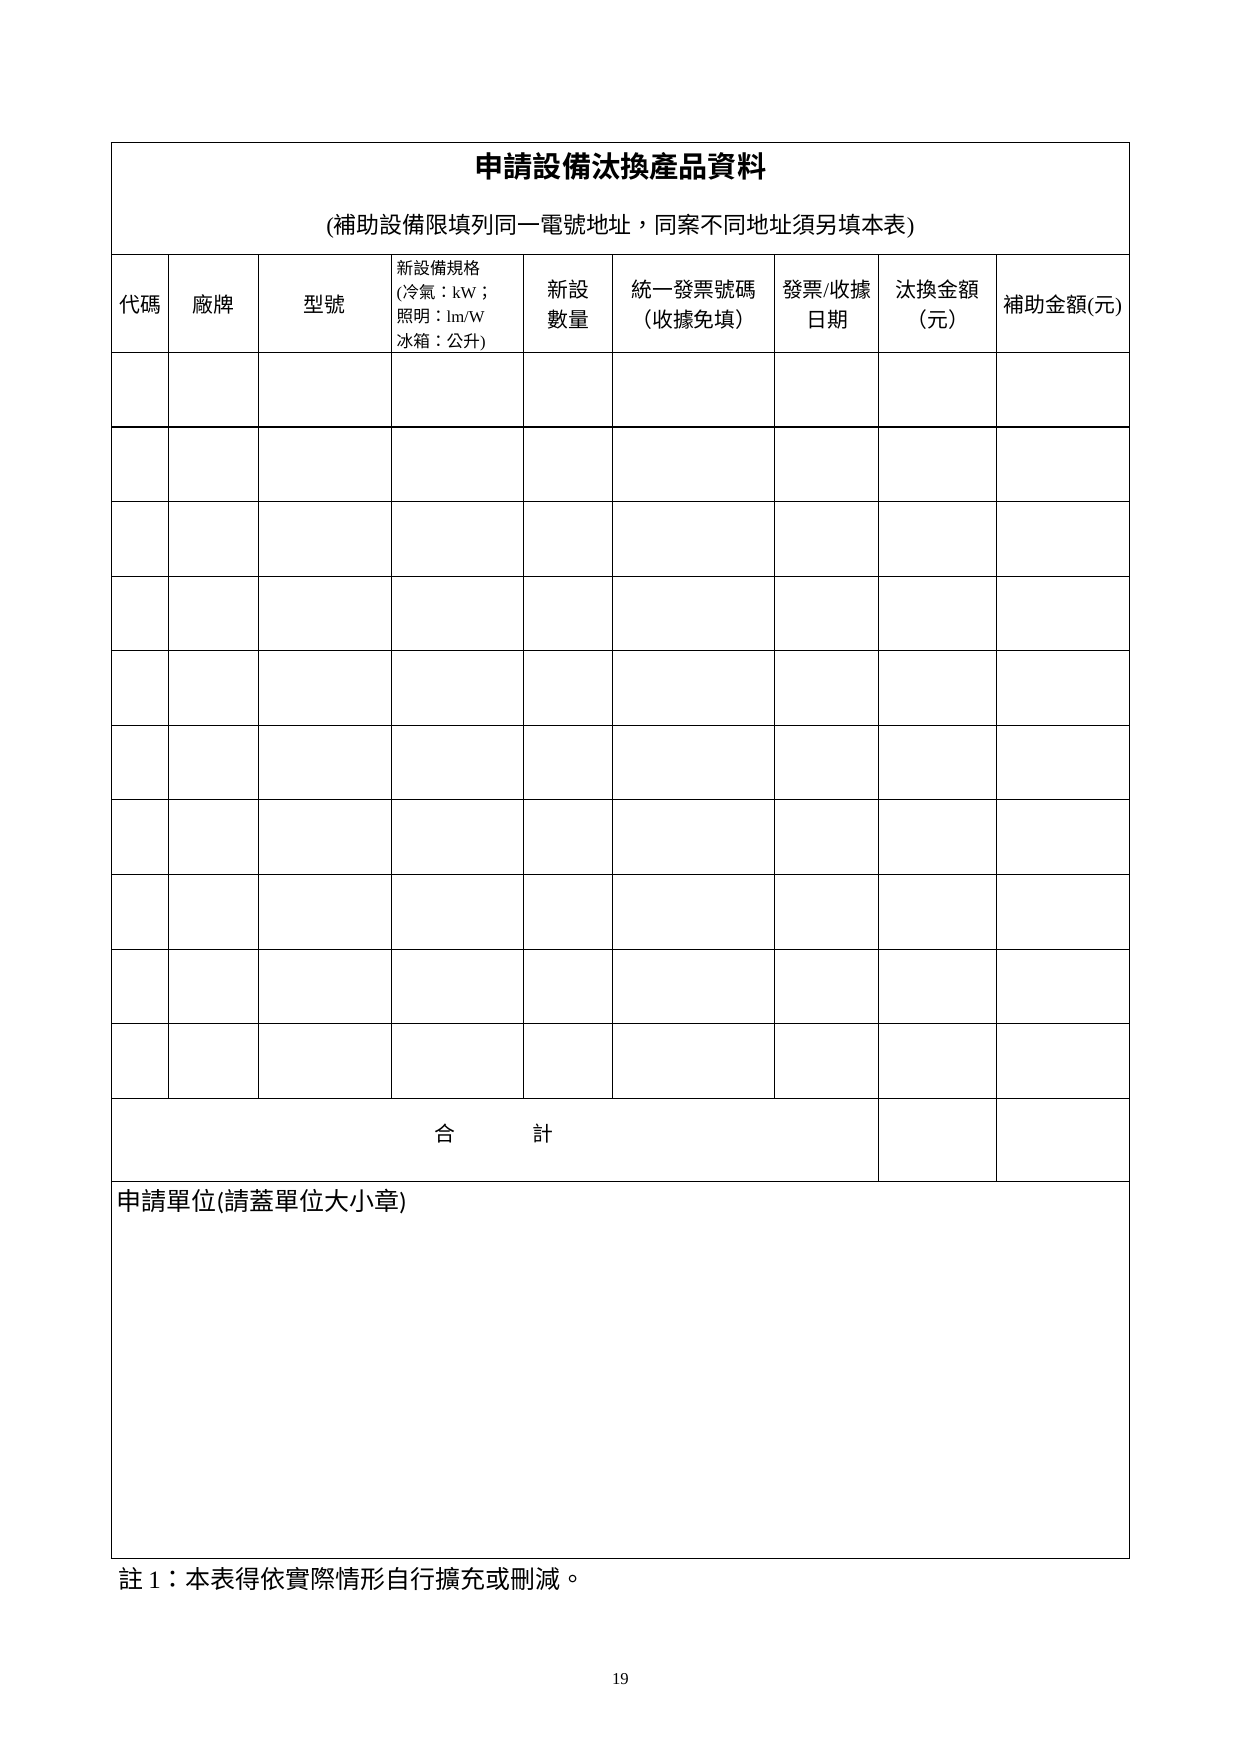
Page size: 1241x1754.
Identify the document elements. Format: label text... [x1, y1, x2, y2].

table_cell [112, 950, 168, 1023]
table_cell 申請單位(請蓋單位大小章) [112, 1182, 1129, 1557]
table_cell [259, 875, 391, 948]
table_cell [112, 428, 168, 501]
table_cell [169, 875, 258, 948]
table_cell [259, 950, 391, 1023]
table_cell 補助金額(元) [997, 255, 1129, 352]
table_cell [775, 800, 878, 874]
table_cell [775, 1024, 878, 1098]
table_cell [997, 875, 1129, 948]
table_cell [392, 800, 523, 874]
table_cell [524, 651, 612, 725]
table_cell [392, 651, 523, 725]
table_cell [112, 577, 168, 650]
table_cell [613, 726, 774, 799]
table_cell 型號 [259, 255, 391, 352]
table_cell [524, 800, 612, 874]
table_cell [524, 875, 612, 948]
table_cell [524, 502, 612, 576]
table_cell [775, 502, 878, 576]
table_cell 發票/收據日期 [775, 255, 878, 352]
table_cell 合 計 [112, 1099, 878, 1181]
table_cell [879, 1024, 996, 1098]
table_cell [169, 726, 258, 799]
table_cell [259, 800, 391, 874]
table_cell [392, 502, 523, 576]
table_cell [259, 651, 391, 725]
table_cell [997, 353, 1129, 426]
table_cell [997, 651, 1129, 725]
table_cell [879, 353, 996, 426]
table_cell [997, 1024, 1129, 1098]
table_cell [775, 950, 878, 1023]
table_header 申請設備汰換產品資料 (補助設備限填列同一電號地址，同案不同地址須另填本表) [112, 143, 1129, 254]
table_cell 汰換金額（元） [879, 255, 996, 352]
table_cell [775, 353, 878, 426]
table_cell [879, 726, 996, 799]
table_cell [392, 875, 523, 948]
table_cell [524, 428, 612, 501]
table_cell [879, 577, 996, 650]
table_cell [524, 577, 612, 650]
table_cell [775, 577, 878, 650]
table_cell [392, 1024, 523, 1098]
table_cell [997, 800, 1129, 874]
table_cell [613, 651, 774, 725]
table_cell [392, 950, 523, 1023]
table_cell [112, 353, 168, 426]
table_cell [997, 726, 1129, 799]
table_cell [392, 428, 523, 501]
table_cell [879, 875, 996, 948]
table_cell [613, 1024, 774, 1098]
table_cell [259, 502, 391, 576]
table_cell [879, 1099, 996, 1181]
table_cell [879, 950, 996, 1023]
table_cell [775, 651, 878, 725]
table_cell [392, 577, 523, 650]
table_cell [169, 651, 258, 725]
table_cell [259, 1024, 391, 1098]
table_cell [259, 353, 391, 426]
table_cell [169, 428, 258, 501]
table_cell [524, 1024, 612, 1098]
table_cell [169, 800, 258, 874]
table_cell [259, 428, 391, 501]
table_cell [879, 502, 996, 576]
table_cell [613, 875, 774, 948]
table_cell 新設備規格 (冷氣：kW； 照明：lm/W 冰箱：公升) [392, 255, 523, 352]
table_cell [879, 800, 996, 874]
table_cell [997, 428, 1129, 501]
table_cell [259, 726, 391, 799]
table_cell [613, 428, 774, 501]
table_cell [613, 950, 774, 1023]
table_cell [997, 950, 1129, 1023]
table_cell [392, 726, 523, 799]
table_cell [112, 651, 168, 725]
table_cell [112, 875, 168, 948]
table_cell [392, 353, 523, 426]
table_cell [613, 353, 774, 426]
table_cell [169, 1024, 258, 1098]
table_cell [169, 353, 258, 426]
table_cell [524, 353, 612, 426]
table_cell [112, 502, 168, 576]
table_cell [112, 800, 168, 874]
table_cell [524, 950, 612, 1023]
table_cell [169, 502, 258, 576]
table_cell [613, 800, 774, 874]
table_cell [112, 1024, 168, 1098]
table_cell [997, 577, 1129, 650]
table_cell 新設 數量 [524, 255, 612, 352]
table_cell [112, 726, 168, 799]
table_cell [879, 428, 996, 501]
table_cell [169, 950, 258, 1023]
table_cell 統一發票號碼 （收據免填） [613, 255, 774, 352]
table_cell [879, 651, 996, 725]
table_cell [613, 577, 774, 650]
table_cell 廠牌 [169, 255, 258, 352]
table_cell [169, 577, 258, 650]
table_cell [775, 428, 878, 501]
table_cell [775, 726, 878, 799]
table_cell [259, 577, 391, 650]
table_cell [613, 502, 774, 576]
text 註1：本表得依實際情形自行擴充或刪減。 [118, 1559, 1122, 1596]
table_cell 代碼 [112, 255, 168, 352]
table_cell [524, 726, 612, 799]
table_cell [997, 502, 1129, 576]
table_cell [775, 875, 878, 948]
table_cell [997, 1099, 1129, 1181]
